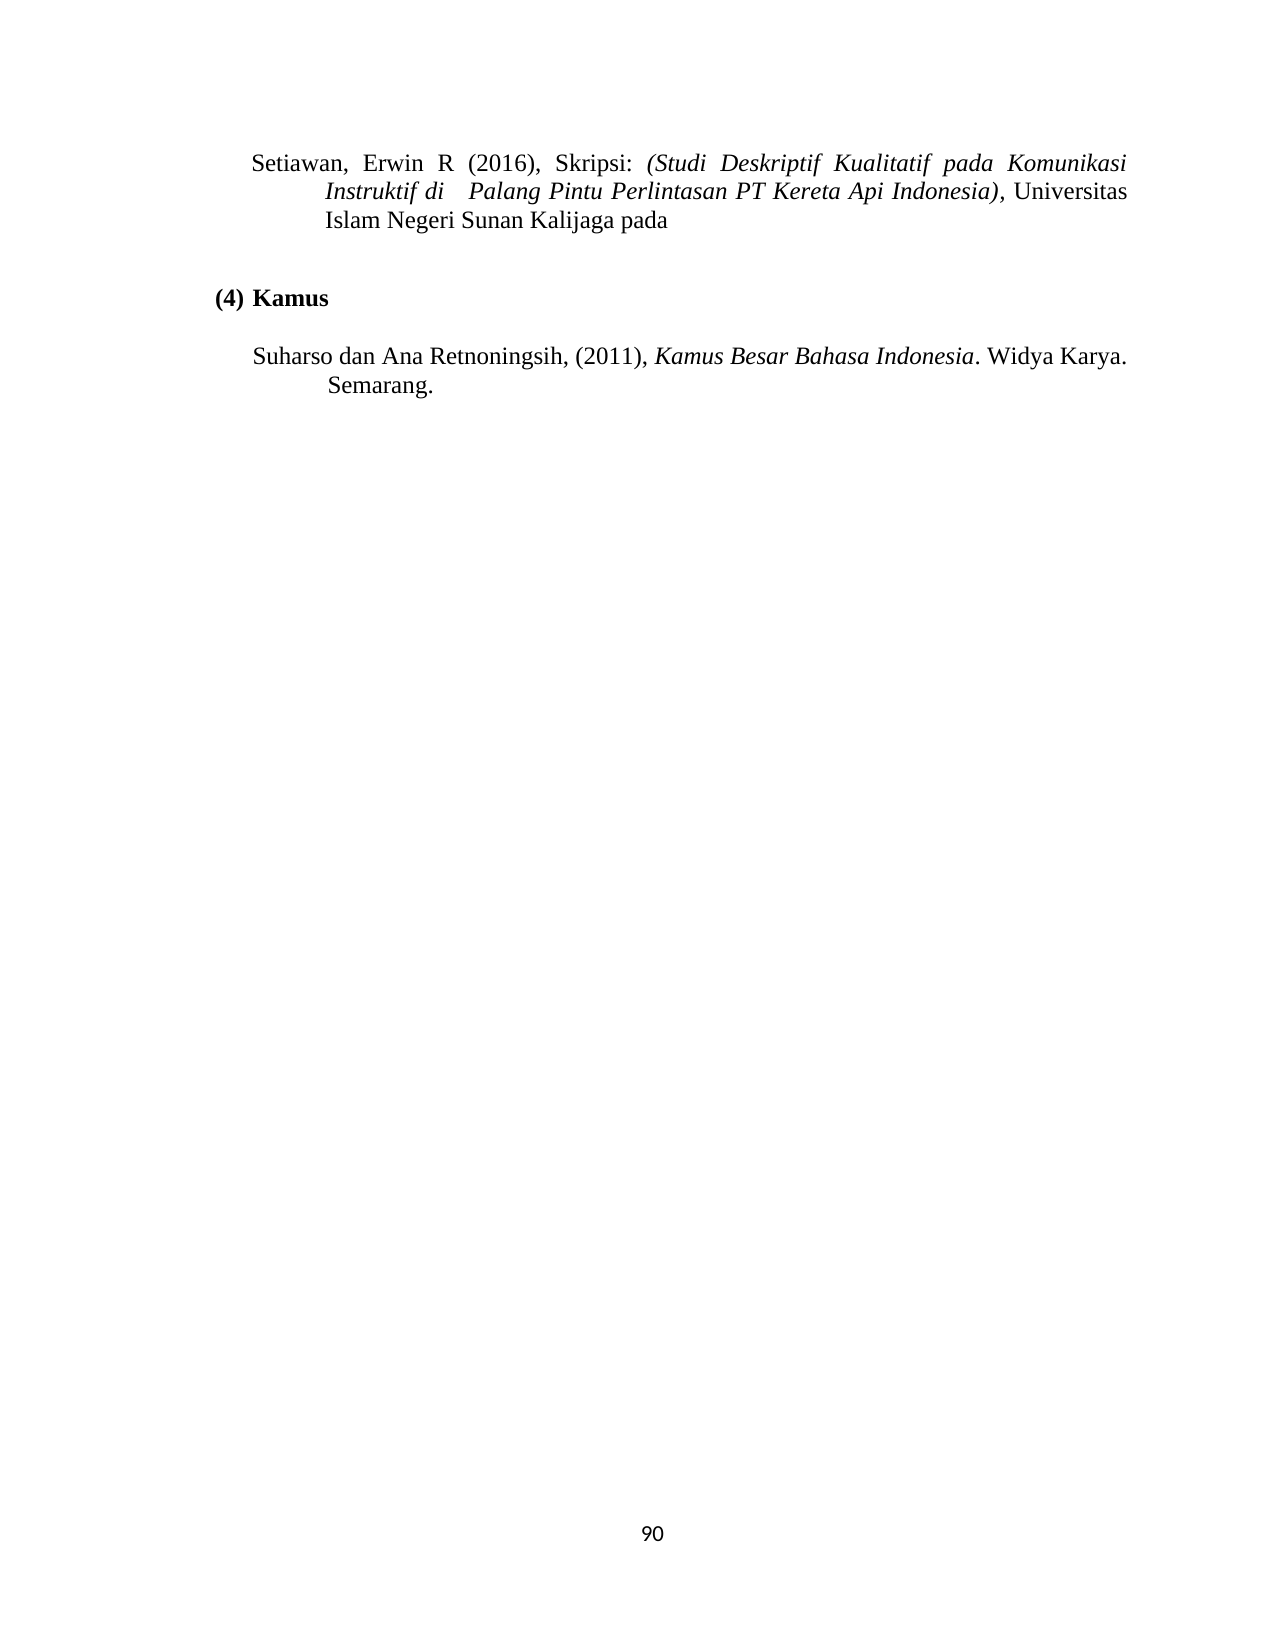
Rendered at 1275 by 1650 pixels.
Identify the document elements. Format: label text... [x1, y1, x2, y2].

text Setiawan, Erwin R (2016), Skripsi: (Studi Deskriptif Kualitatif pada Komunikasi Instruktif di Palang Pintu Perlintasan PT Kereta Api Indonesia), Universitas Islam Negeri Sunan Kalijaga pada [251, 148, 1127, 234]
list Suharso dan Ana Retnoningsih, (2011), Kamus Besar Bahasa Indonesia. Widya Karya. Semarang. [252, 341, 1127, 398]
list Kamus [215, 283, 1127, 312]
